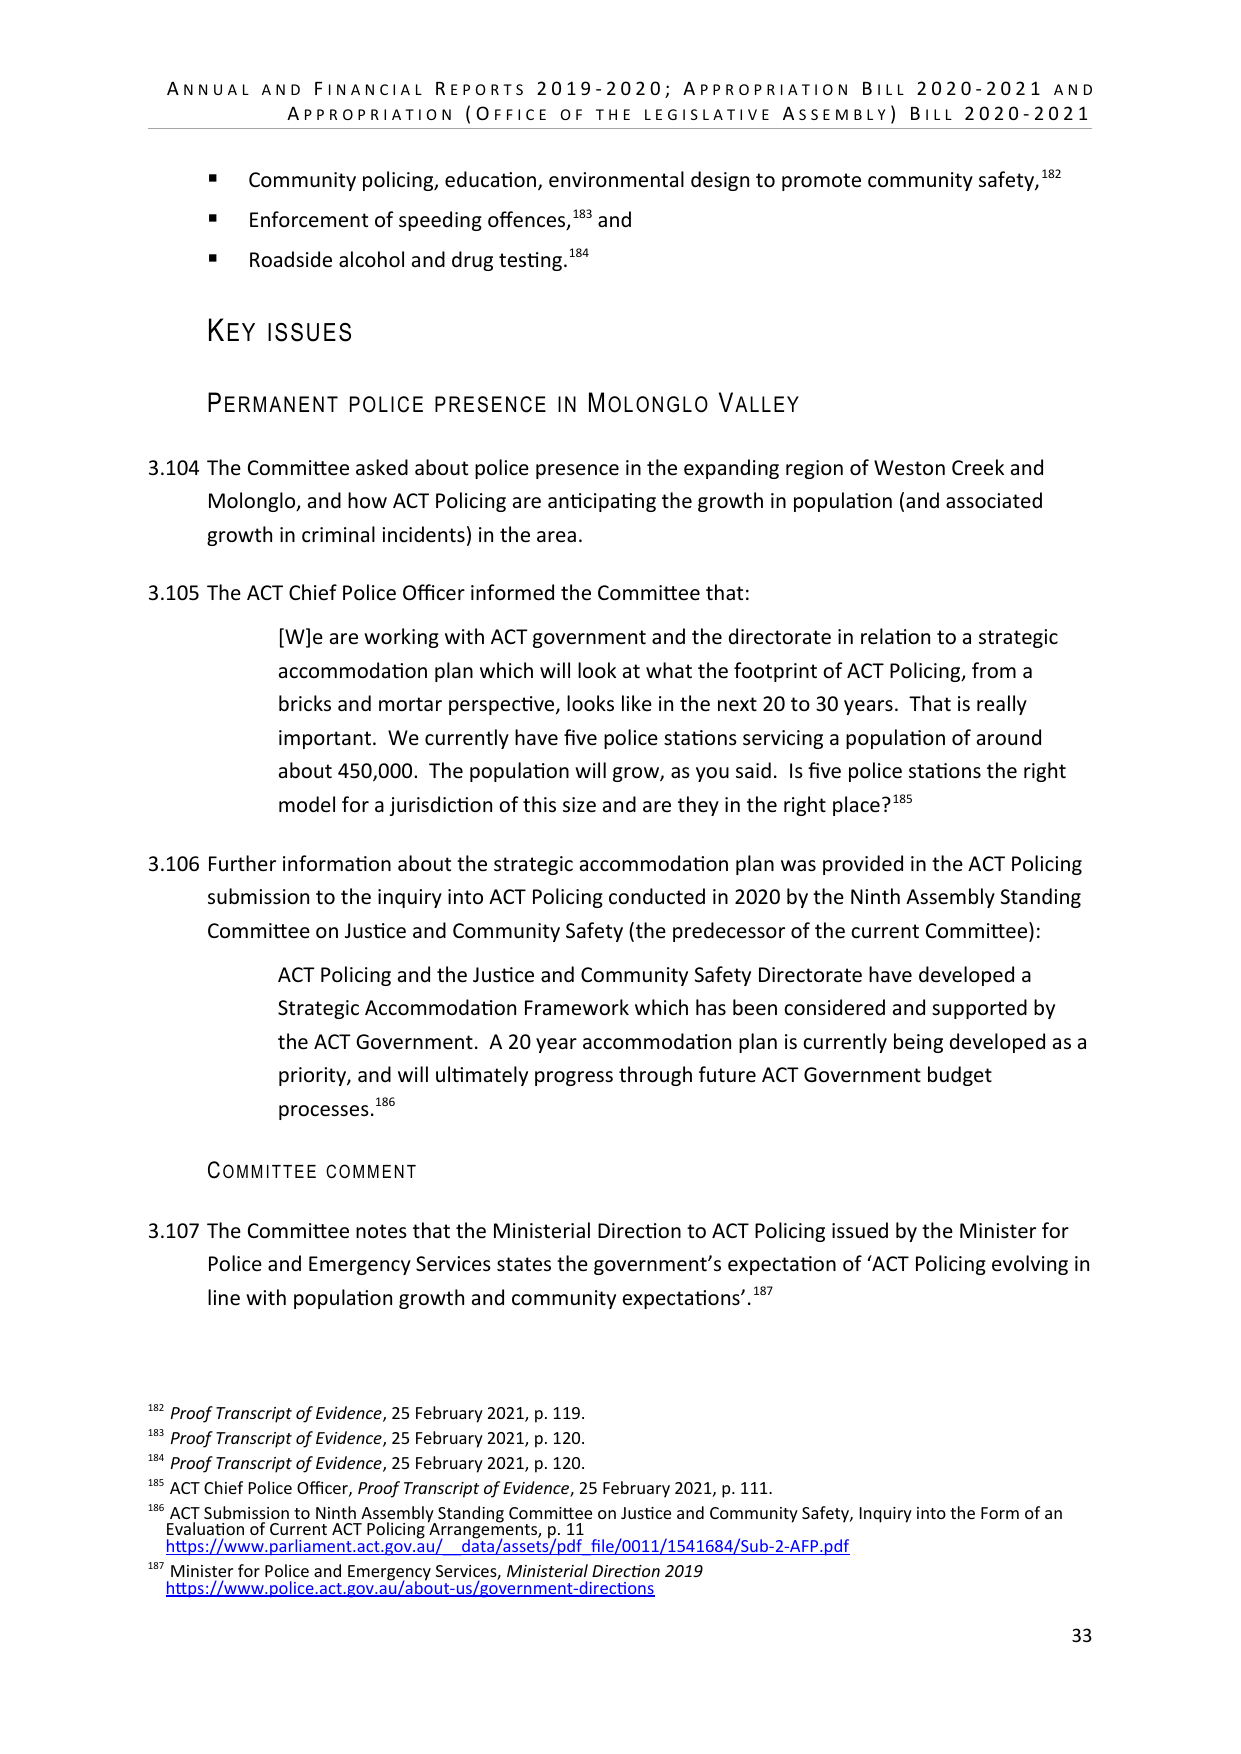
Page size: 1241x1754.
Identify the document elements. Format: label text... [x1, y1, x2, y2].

text ACT Policing and the Justice and Community Safety Directorate have developed a Strategic Accommodation Framework which has been considered and supported by the ACT Government. A 20 year accommodation plan is currently being developed as a priority, and will ultimately progress through future ACT Government budget processes. [278, 960, 1092, 1122]
list Enforcement of speeding offences, and [207, 205, 1092, 233]
subtitle Permanent police presence in Molonglo Valley [207, 388, 1092, 419]
text The Committee asked about police presence in the expanding region of Weston Creek and Molonglo, and how ACT Policing are anticipating the growth in population (and associated growth in criminal incidents) in the area. [148, 453, 1092, 548]
subtitle Key issues [207, 312, 1092, 348]
list Roadside alcohol and drug testing. [207, 245, 1092, 273]
subtitle Committee comment [207, 1157, 1092, 1183]
list Community policing, education, environmental design to promote community safety, [207, 165, 1092, 193]
text The Committee notes that the Ministerial Direction to ACT Policing issued by the Minister for Police and Emergency Services states the government’s expectation of ‘ACT Policing evolving in line with population growth and community expectations’. [148, 1216, 1092, 1311]
text [W]e are working with ACT government and the directorate in relation to a strategic accommodation plan which will look at what the footprint of ACT Policing, from a bricks and mortar perspective, looks like in the next 20 to 30 years. That is really important. We currently have five police stations servicing a population of around about 450,000. The population will grow, as you said. Is five police stations the right model for a jurisdiction of this size and are they in the right place? [278, 622, 1092, 818]
text Further information about the strategic accommodation plan was provided in the ACT Policing submission to the inquiry into ACT Policing conducted in 2020 by the Ninth Assembly Standing Committee on Justice and Community Safety (the predecessor of the current Committee): [148, 849, 1092, 944]
text The ACT Chief Police Officer informed the Committee that: [148, 578, 1092, 607]
